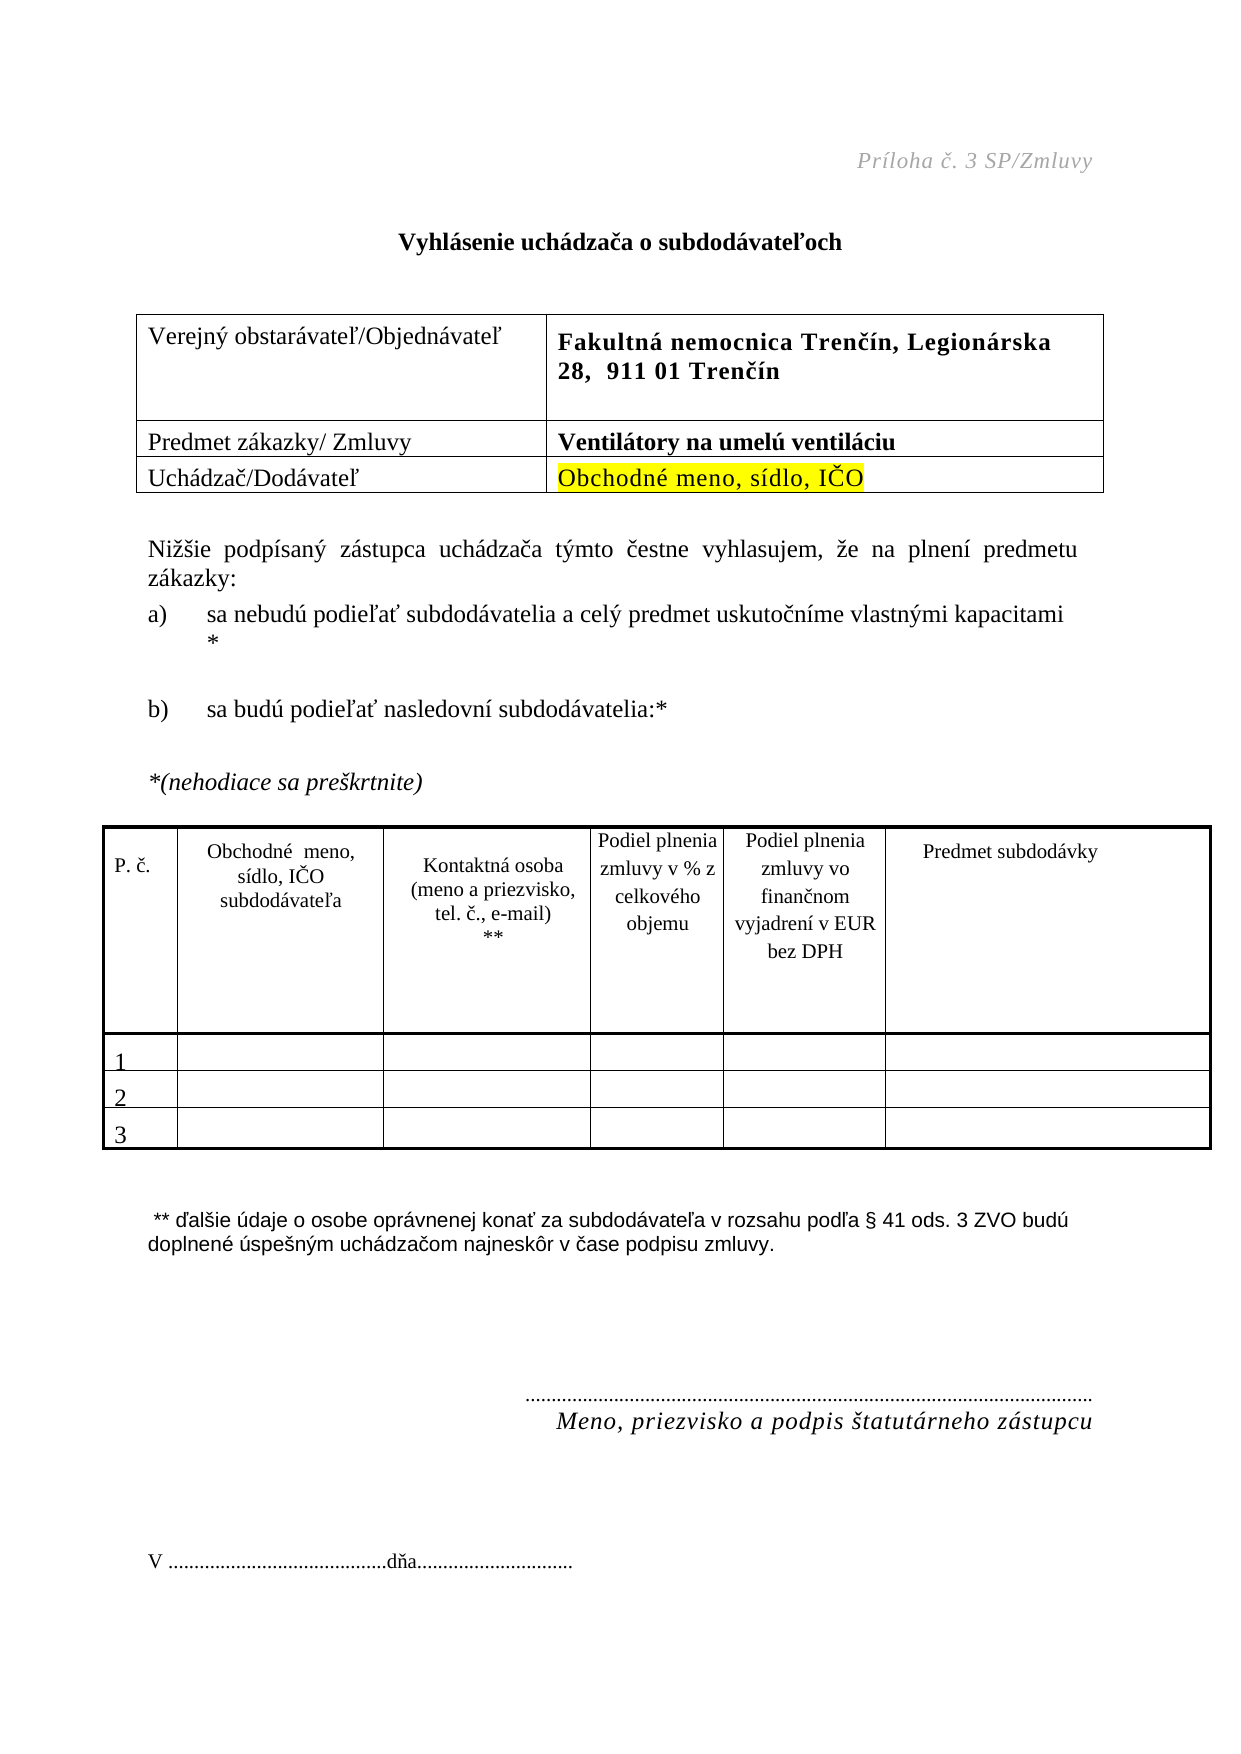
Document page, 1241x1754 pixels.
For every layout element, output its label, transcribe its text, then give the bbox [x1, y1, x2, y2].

table_cell [591, 1071, 723, 1107]
table_cell [178, 1108, 383, 1147]
table_cell [178, 1035, 383, 1069]
table_cell [384, 1035, 590, 1069]
table_cell [384, 1071, 590, 1107]
table_header Predmet subdodávky [886, 829, 1209, 1032]
table_cell 1 [105, 1035, 177, 1069]
table_cell 3 [105, 1108, 177, 1147]
list sa nebudú podieľať subdodávatelia a celý predmet uskutočníme vlastnými kapacitami * [148, 599, 1078, 657]
table_cell [886, 1108, 1209, 1147]
table_header Kontaktná osoba (meno a priezvisko, tel. č., e-mail) ** [384, 829, 590, 1032]
table_header ** ďalšie údaje o osobe oprávnenej konať za subdodávateľa v rozsahu podľa § 41 ods. 3 ZVO budú doplnené úspešným uchádzačom najneskôr v čase podpisu zmluvy. [136, 1208, 1096, 1255]
table_cell [384, 1108, 590, 1147]
text Vyhlásenie uchádzača o subdodávateľoch [148, 227, 1092, 256]
table_header Podiel plnenia zmluvy vo finančnom vyjadrení v EUR bez DPH [724, 829, 885, 1032]
table_cell Ventilátory na umelú ventiláciu [547, 421, 1103, 456]
table_header P. č. [105, 829, 177, 1032]
table_cell [724, 1071, 885, 1107]
table_cell [591, 1108, 723, 1147]
table_cell [724, 1108, 885, 1147]
table_cell 2 [105, 1071, 177, 1107]
list sa budú podieľať nasledovní subdodávatelia:* [148, 694, 1078, 723]
table_cell [724, 1035, 885, 1069]
table_cell Predmet zákazky/ Zmluvy [137, 421, 546, 456]
table_header Obchodné meno, sídlo, IČO subdodávateľa [178, 829, 383, 1032]
text ............................................................................................................. [148, 1382, 1093, 1406]
table_header Podiel plnenia zmluvy v % z celkového objemu [591, 829, 723, 1032]
table_cell Obchodné meno, sídlo, IČO [547, 457, 1103, 492]
table_cell [886, 1071, 1209, 1107]
text Meno, priezvisko a podpis štatutárneho zástupcu [148, 1406, 1093, 1434]
table_cell [591, 1035, 723, 1069]
text Príloha č. 3 SP/Zmluvy [148, 148, 1092, 174]
table_header Verejný obstarávateľ/Objednávateľ [137, 315, 546, 420]
text Nižšie podpísaný zástupca uchádzača týmto čestne vyhlasujem, že na plnení predmetu zákazky: [148, 534, 1078, 591]
text V ..........................................dňa.............................. [148, 1549, 1093, 1573]
text *(nehodiace sa preškrtnite) [148, 767, 1078, 796]
table_header Fakultná nemocnica Trenčín, Legionárska 28, 911 01 Trenčín [547, 315, 1103, 420]
table_cell [886, 1035, 1209, 1069]
table_cell [178, 1071, 383, 1107]
table_cell Uchádzač/Dodávateľ [137, 457, 546, 492]
